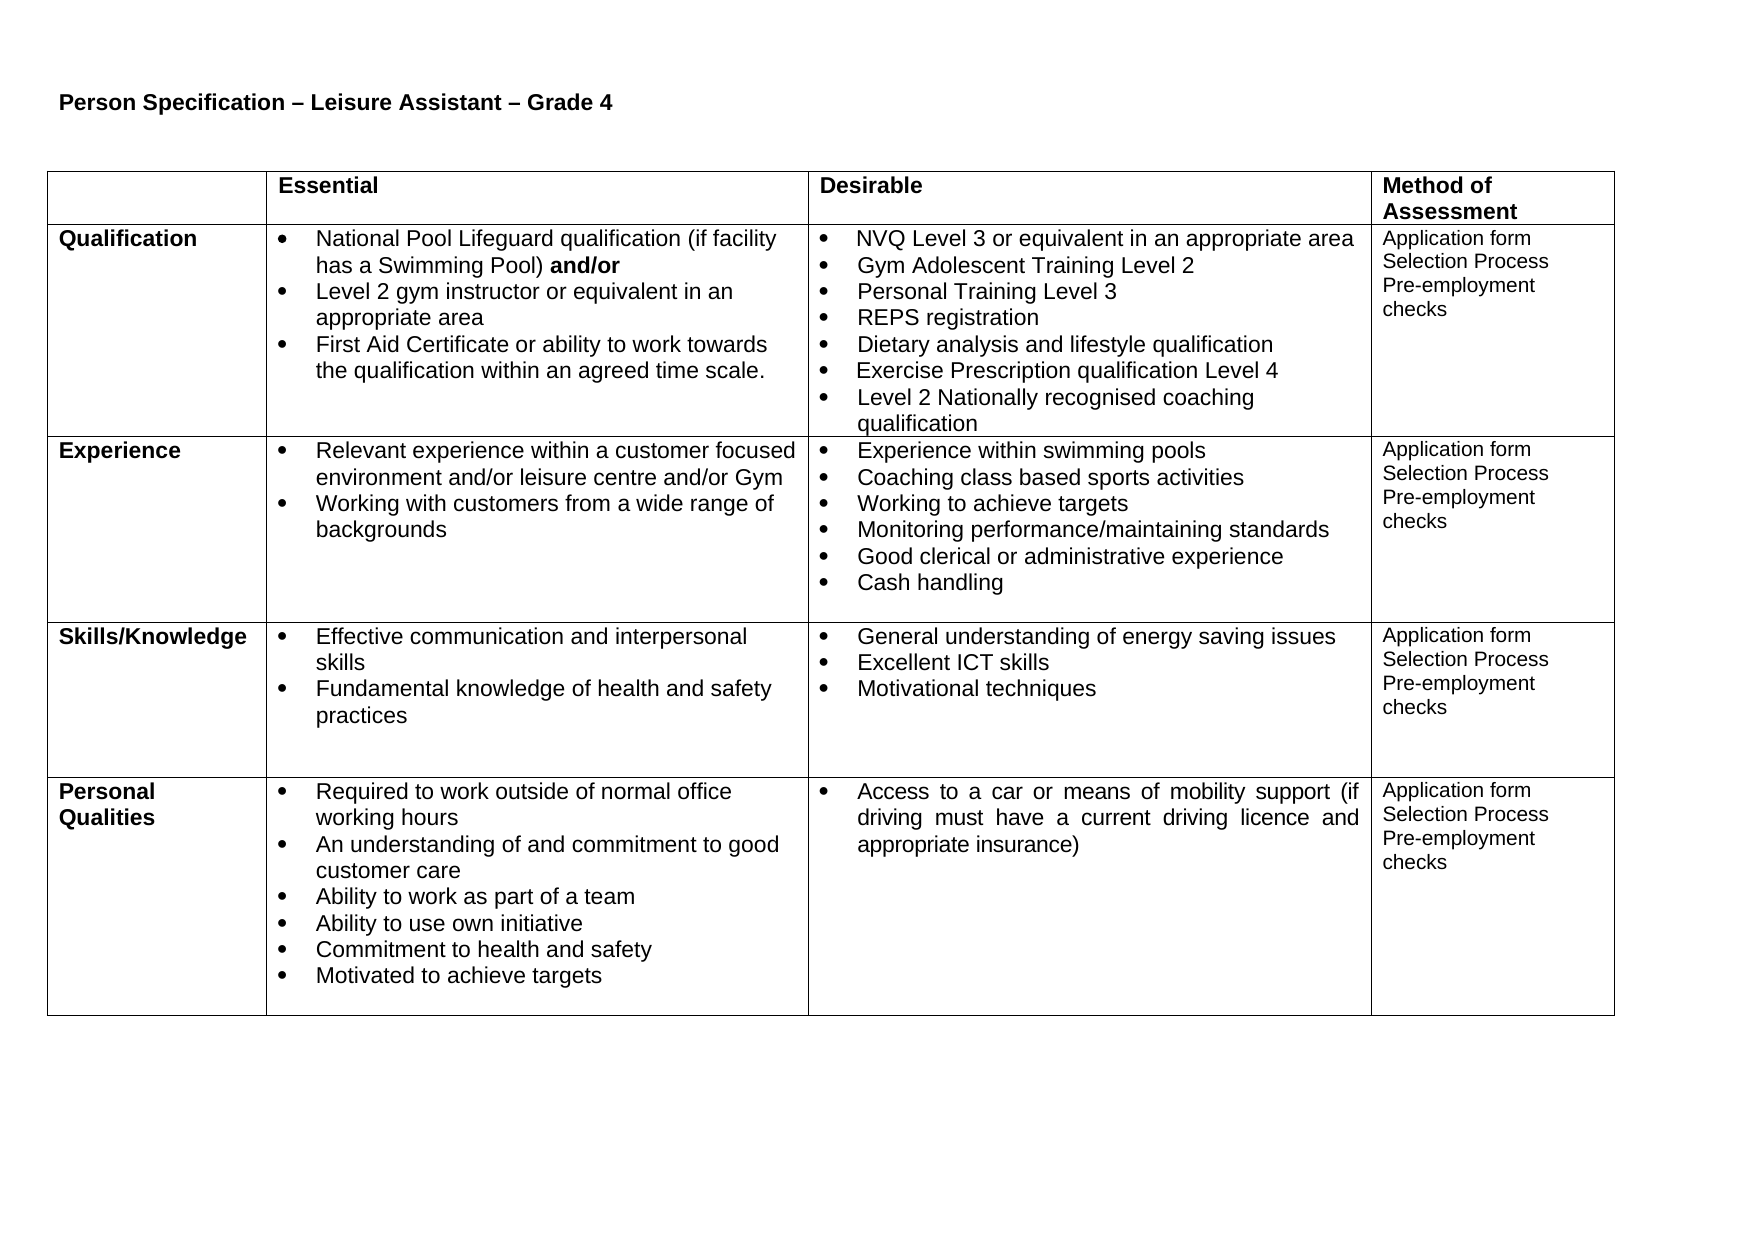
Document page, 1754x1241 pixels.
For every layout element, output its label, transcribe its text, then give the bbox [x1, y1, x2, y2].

table_cell General understanding of energy saving issues Excellent ICT skills Motivational techniques [809, 623, 1371, 777]
table_cell Personal Qualities [48, 778, 266, 1015]
table_cell Application form Selection Process Pre-employment checks [1372, 225, 1614, 436]
text Person Specification – Leisure Assistant – Grade 4 [58, 89, 1753, 115]
table_cell Experience within swimming pools Coaching class based sports activities Working to achieve targets Monitoring performance/maintaining standards Good clerical or administrative experience Cash handling [809, 437, 1371, 622]
table_cell Experience [48, 437, 266, 622]
table_cell Application form Selection Process Pre-employment checks [1372, 778, 1614, 1015]
table_cell Application form Selection Process Pre-employment checks [1372, 437, 1614, 622]
table_cell Skills/Knowledge [48, 623, 266, 777]
table_header Desirable [809, 172, 1371, 224]
table_header [48, 172, 266, 224]
table_cell Relevant experience within a customer focused environment and/or leisure centre and/or Gym Working with customers from a wide range of backgrounds [267, 437, 808, 622]
table_cell Required to work outside of normal office working hours An understanding of and commitment to good customer care Ability to work as part of a team Ability to use own initiative Commitment to health and safety Motivated to achieve targets [267, 778, 808, 1015]
table_cell Effective communication and interpersonal skills Fundamental knowledge of health and safety practices [267, 623, 808, 777]
table_cell Qualification [48, 225, 266, 436]
table_header Method of Assessment [1372, 172, 1614, 224]
table_cell Application form Selection Process Pre-employment checks [1372, 623, 1614, 777]
table_cell NVQ Level 3 or equivalent in an appropriate area Gym Adolescent Training Level 2 Personal Training Level 3 REPS registration Dietary analysis and lifestyle qualification Exercise Prescription qualification Level 4 Level 2 Nationally recognised coaching qualification [809, 225, 1371, 436]
table_cell National Pool Lifeguard qualification (if facility has a Swimming Pool) and/or Level 2 gym instructor or equivalent in an appropriate area First Aid Certificate or ability to work towards the qualification within an agreed time scale. [267, 225, 808, 436]
table_cell Access to a car or means of mobility support (if driving must have a current driving licence and appropriate insurance) [809, 778, 1371, 1015]
table_header Essential [267, 172, 808, 224]
